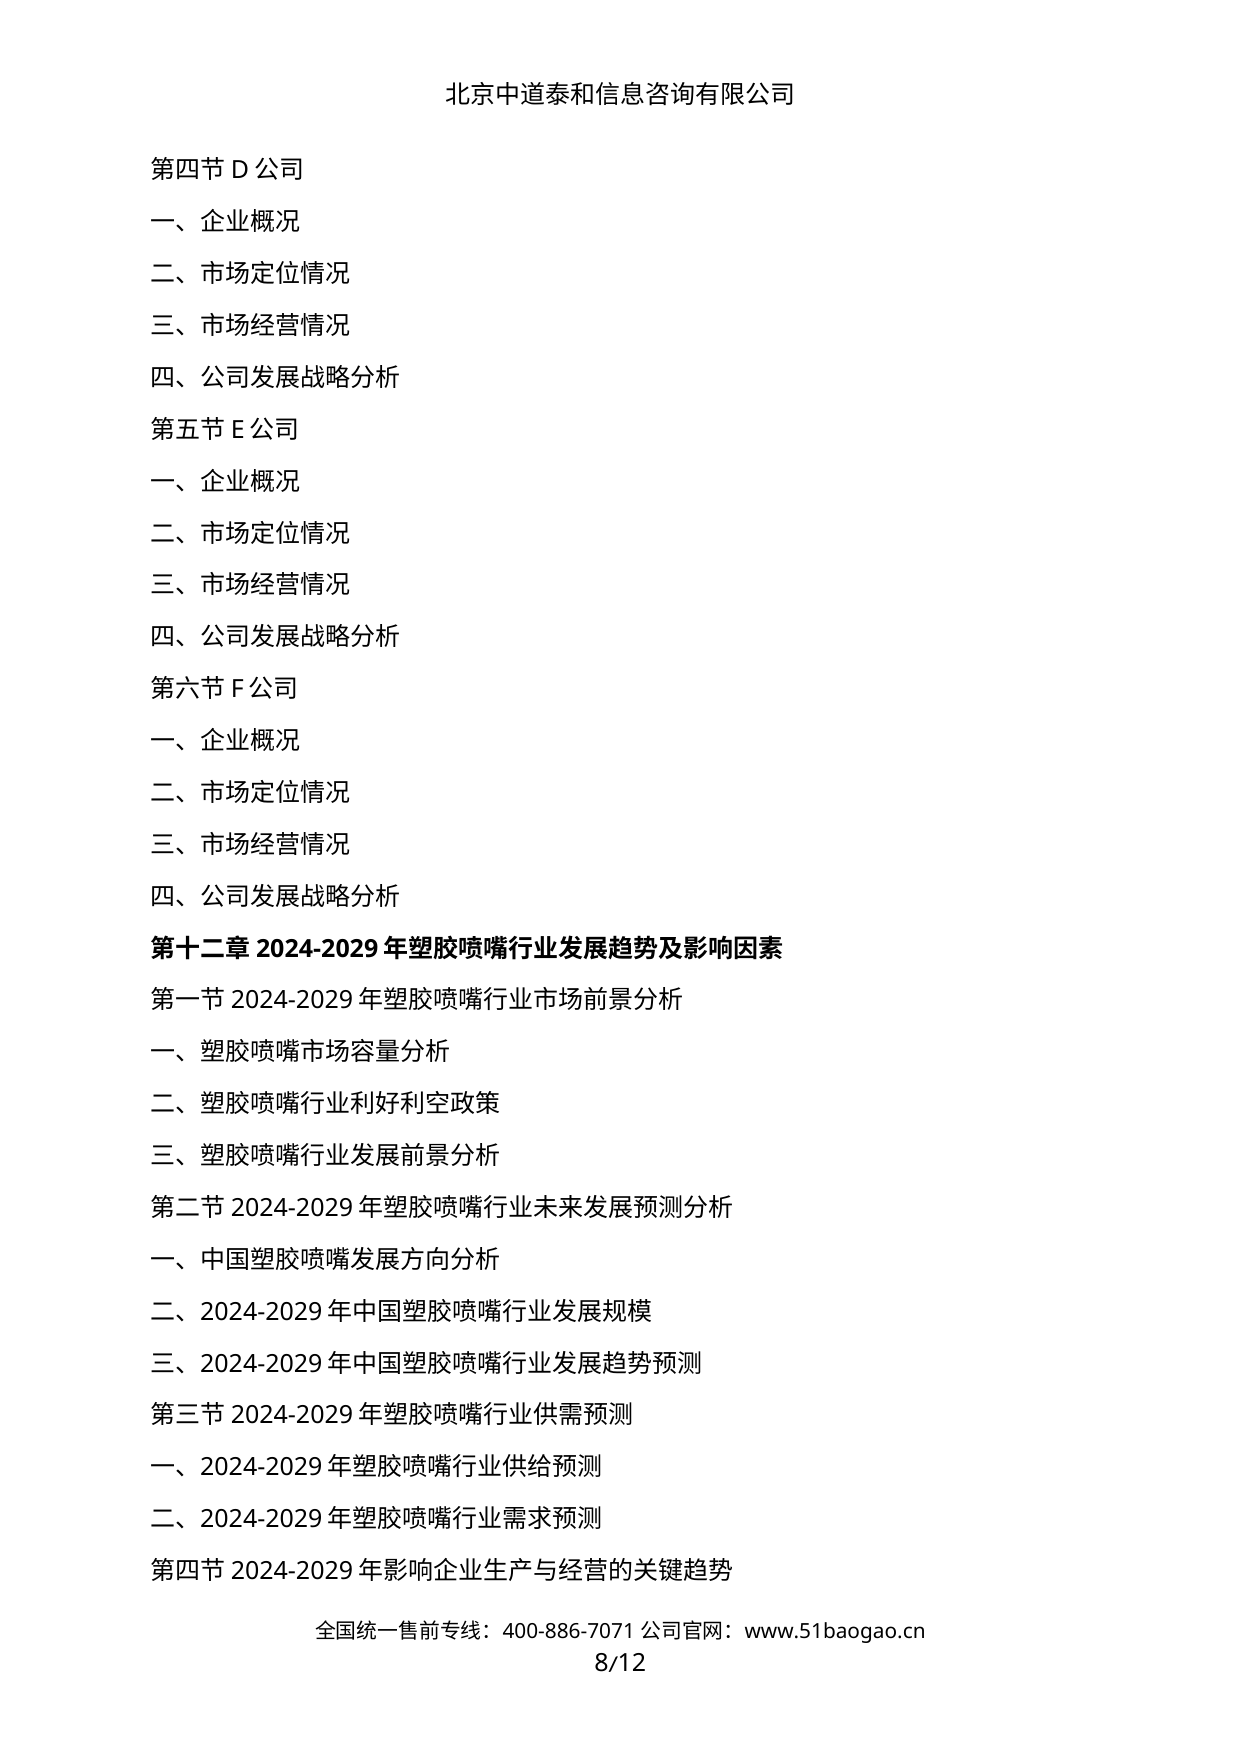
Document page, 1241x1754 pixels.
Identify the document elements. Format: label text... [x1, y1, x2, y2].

text 第五节 E公司 [150, 409, 1090, 446]
text 第一节 2024-2029年塑胶喷嘴行业市场前景分析 [150, 980, 1090, 1016]
text 第四节 D公司 [150, 150, 1090, 186]
text 三、塑胶喷嘴行业发展前景分析 [150, 1136, 1090, 1172]
text 三、市场经营情况 [150, 565, 1090, 601]
text 一、企业概况 [150, 202, 1090, 238]
text 二、塑胶喷嘴行业利好利空政策 [150, 1084, 1090, 1120]
text 一、塑胶喷嘴市场容量分析 [150, 1032, 1090, 1068]
text 第四节 2024-2029年影响企业生产与经营的关键趋势 [150, 1551, 1090, 1587]
text 三、2024-2029年中国塑胶喷嘴行业发展趋势预测 [150, 1343, 1090, 1379]
text 一、中国塑胶喷嘴发展方向分析 [150, 1239, 1090, 1276]
text 三、市场经营情况 [150, 824, 1090, 861]
text 第二节 2024-2029年塑胶喷嘴行业未来发展预测分析 [150, 1187, 1090, 1224]
text 四、公司发展战略分析 [150, 876, 1090, 912]
text 第十二章 2024-2029年塑胶喷嘴行业发展趋势及影响因素 [150, 928, 1090, 964]
text 二、2024-2029年塑胶喷嘴行业需求预测 [150, 1499, 1090, 1535]
text 二、市场定位情况 [150, 254, 1090, 290]
text 第三节 2024-2029年塑胶喷嘴行业供需预测 [150, 1395, 1090, 1431]
text 一、2024-2029年塑胶喷嘴行业供给预测 [150, 1447, 1090, 1483]
text 四、公司发展战略分析 [150, 357, 1090, 394]
text 二、2024-2029年中国塑胶喷嘴行业发展规模 [150, 1291, 1090, 1327]
text 三、市场经营情况 [150, 306, 1090, 342]
text 一、企业概况 [150, 721, 1090, 757]
text 四、公司发展战略分析 [150, 617, 1090, 653]
text 二、市场定位情况 [150, 772, 1090, 809]
text 第六节 F公司 [150, 669, 1090, 705]
text 一、企业概况 [150, 461, 1090, 497]
text 二、市场定位情况 [150, 513, 1090, 549]
